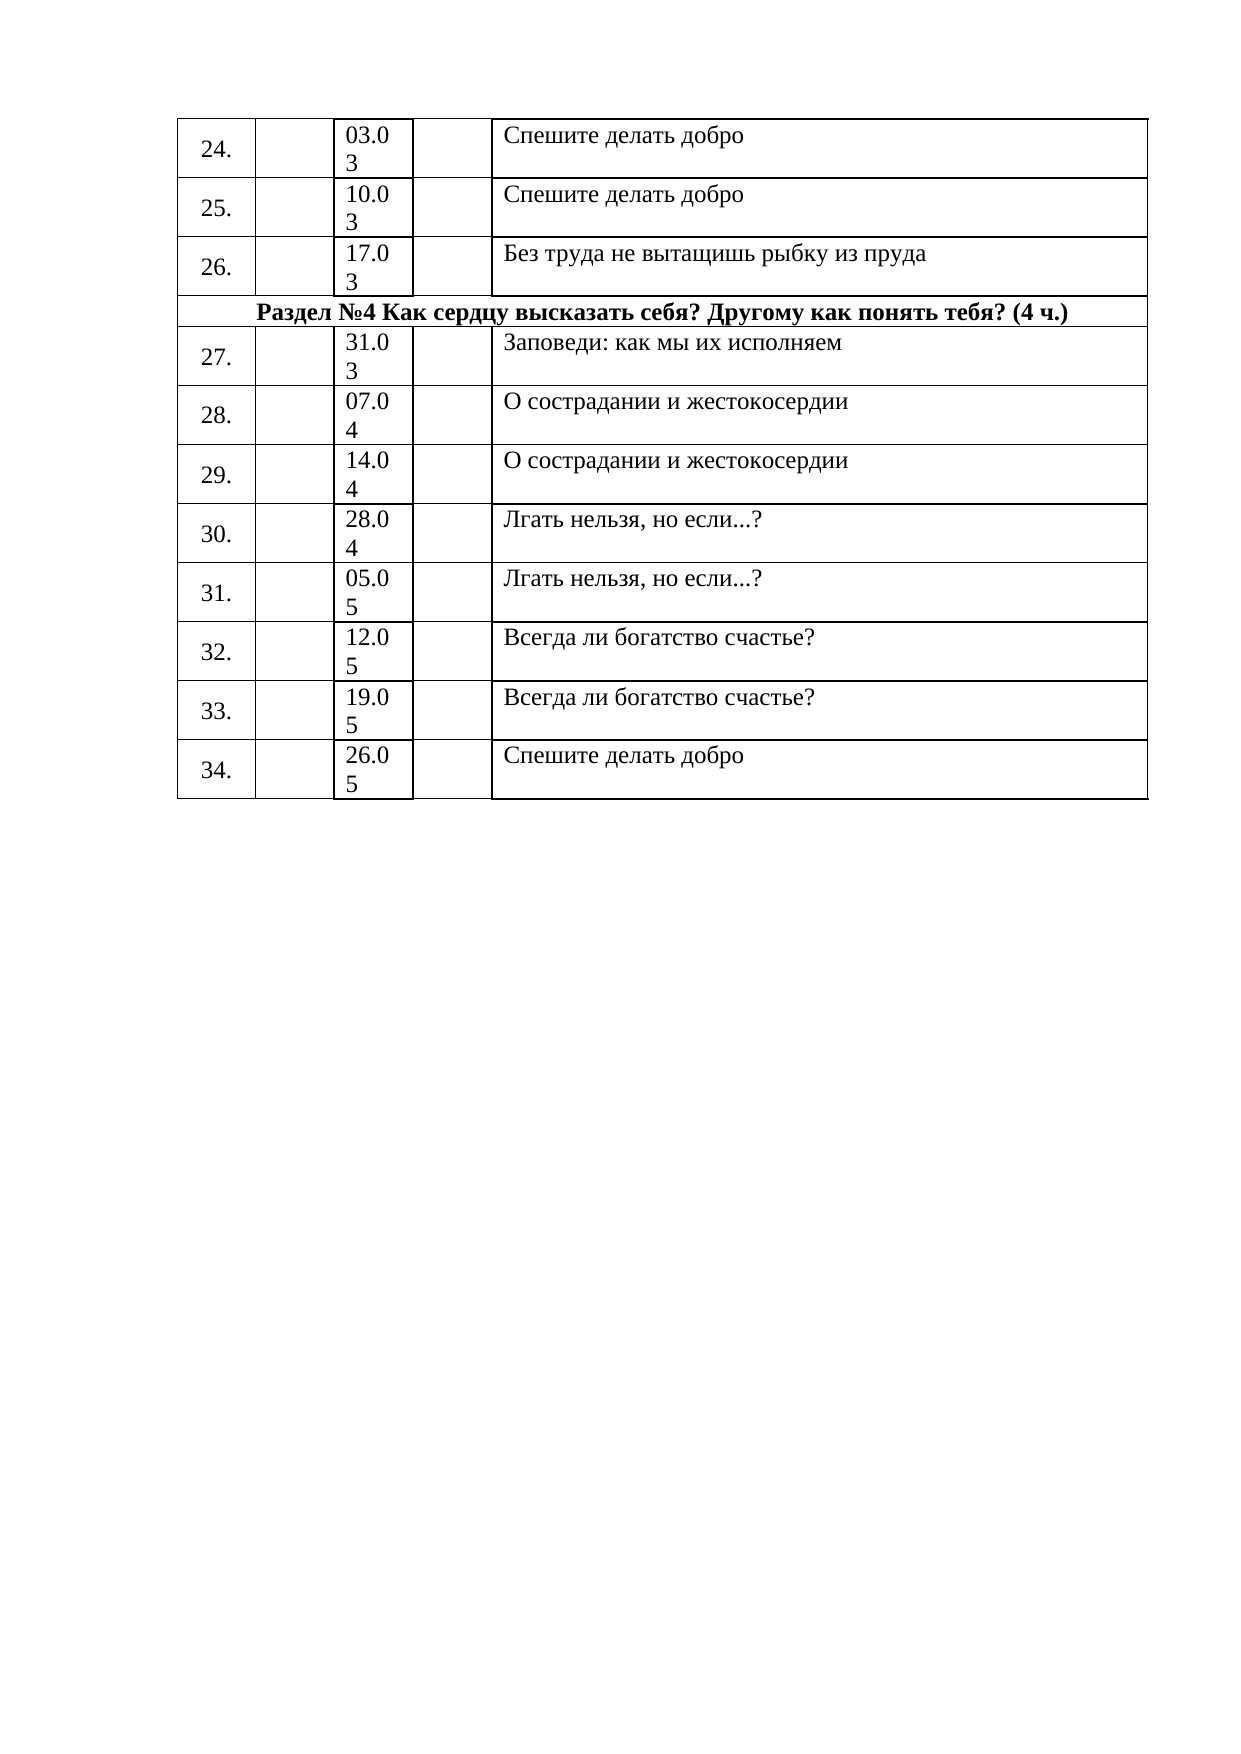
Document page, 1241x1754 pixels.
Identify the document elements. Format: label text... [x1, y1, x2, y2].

table_cell 32. [178, 622, 255, 680]
table_cell [256, 386, 333, 444]
table_cell 24. [178, 119, 255, 177]
table_cell [256, 681, 333, 739]
table_cell [414, 740, 491, 798]
table_cell Лгать нельзя, но если...? [493, 505, 1147, 562]
table_cell О сострадании и жестокосердии [493, 445, 1147, 503]
table_cell [256, 237, 333, 295]
table_cell Заповеди: как мы их исполняем [493, 327, 1147, 385]
table_cell Всегда ли богатство счастье? [493, 623, 1147, 680]
table_cell 30. [178, 504, 255, 562]
table_cell 33. [178, 681, 255, 739]
table_cell Без труда не вытащишь рыбку из пруда [493, 238, 1147, 295]
table_cell [414, 119, 491, 177]
table_cell Лгать нельзя, но если...? [493, 563, 1147, 621]
table_cell [414, 178, 491, 236]
table_cell [414, 445, 491, 503]
table_cell 27. [178, 327, 255, 385]
table_cell Спешите делать добро [493, 179, 1147, 236]
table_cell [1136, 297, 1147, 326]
table_cell [256, 740, 333, 798]
table_cell [414, 622, 491, 680]
table_cell [414, 681, 491, 739]
table_cell [256, 327, 333, 385]
table_cell [256, 622, 333, 680]
table_cell [414, 386, 491, 444]
table_cell [256, 119, 333, 177]
table_cell Всегда ли богатство счастье? [493, 682, 1147, 739]
table_cell [414, 327, 491, 385]
table_cell [414, 563, 491, 621]
table_cell [256, 445, 333, 503]
table_cell [414, 237, 491, 295]
table_cell [256, 563, 333, 621]
table_cell 25. [178, 178, 255, 236]
table_cell О сострадании и жестокосердии [493, 386, 1147, 444]
table_cell 26. [178, 237, 255, 295]
table_cell [414, 504, 491, 562]
table_cell [256, 504, 333, 562]
table_cell Спешите делать добро [493, 741, 1147, 798]
table_cell 29. [178, 445, 255, 503]
table_cell Раздел №4 Как сердцу высказать себя? Другому как понять тебя? (4 ч.) [178, 296, 333, 326]
table_cell 28. [178, 386, 255, 444]
table_cell Спешите делать добро [493, 120, 1147, 177]
table_cell 34. [178, 740, 255, 798]
table_cell [256, 178, 333, 236]
table_cell 31. [178, 563, 255, 621]
